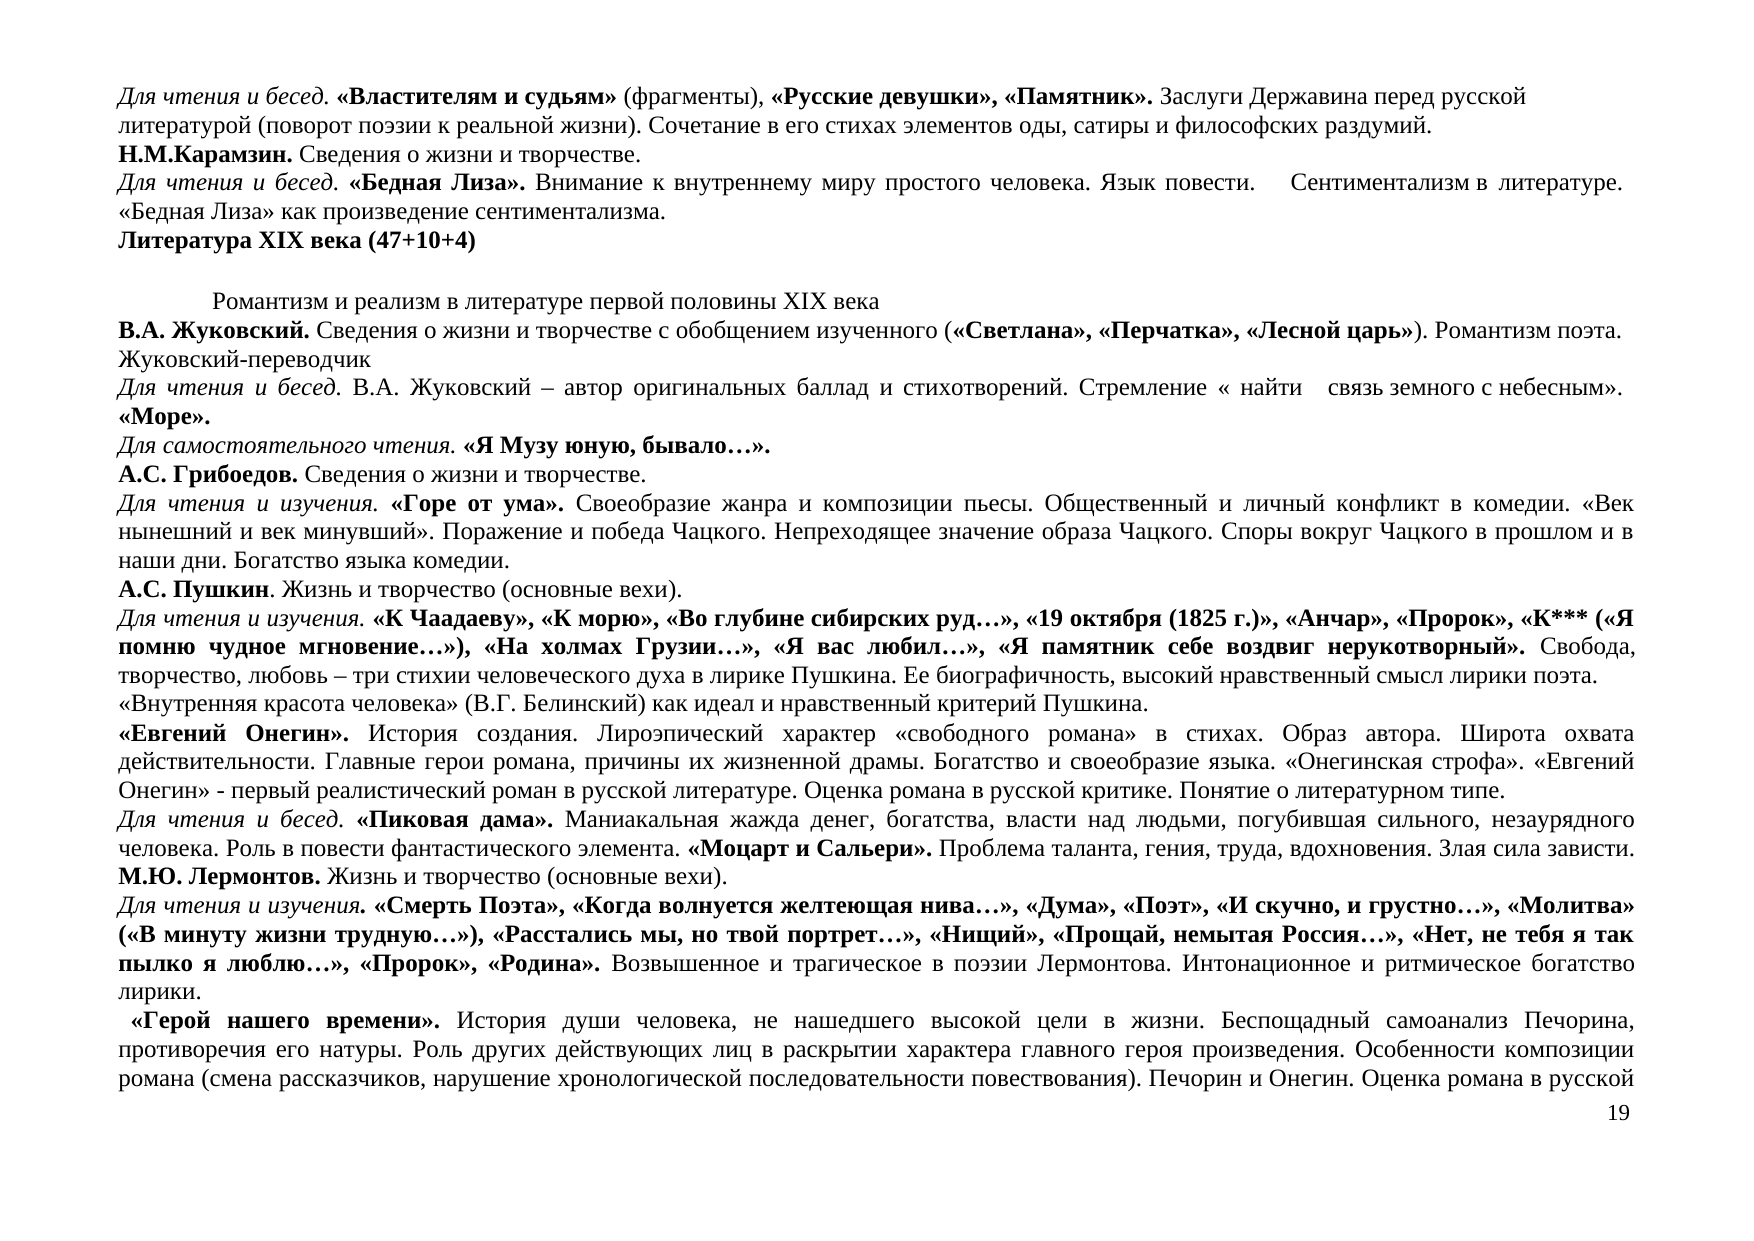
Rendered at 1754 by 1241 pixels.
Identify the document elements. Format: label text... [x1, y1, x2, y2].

text Для чтения и изучения. «Горе от ума». Своеобразие жанра и композиции пьесы. Общественный и личный конфликт в комедии. «Век нынешний и век минувший». Поражение и победа Чацкого. Непреходящее значение образа Чацкого. Споры вокруг Чацкого в прошлом и в наши дни. Богатство языка комедии. [118, 488, 1636, 574]
text Для чтения и изучения. «Смерть Поэта», «Когда волнуется желтеющая нива…», «Дума», «Поэт», «И скучно, и грустно…», «Молитва» («В минуту жизни трудную…»), «Расстались мы, но твой портрет…», «Нищий», «Прощай, немытая Россия…», «Нет, не тебя я так пылко я люблю…», «Пророк», «Родина». Возвышенное и трагическое в поэзии Лермонтова. Интонационное и ритмическое богатство лирики. [118, 890, 1636, 1005]
subtitle «Море». [118, 402, 1648, 430]
text Романтизм и реализм в литературе первой половины XIX века [118, 286, 1648, 315]
text В.А. Жуковский. Сведения о жизни и творчестве с обобщением изученного («Светлана», «Перчатка», «Лесной царь»). Романтизм поэта. Жуковский-переводчик [118, 315, 1636, 372]
subtitle Литература XIX века (47+10+4) [118, 225, 1648, 254]
text Для чтения и бесед. «Властителям и судьям» (фрагменты), «Русские девушки», «Памятник». Заслуги Державина перед русской литературой (поворот поэзии к реальной жизни). Сочетание в его стихах элементов оды, сатиры и философских раздумий. [118, 81, 1590, 139]
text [118, 1005, 1636, 1091]
text «Бедная Лиза» как произведение сентиментализма. [118, 196, 1648, 225]
text Для чтения и бесед. «Пиковая дама». Маниакальная жажда денег, богатства, власти над людьми, погубившая сильного, незаурядного человека. Роль в повести фантастического элемента. «Моцарт и Сальери». Проблема таланта, гения, труда, вдохновения. Злая сила зависти. М.Ю. Лермонтов. Жизнь и творчество (основные вехи). [118, 804, 1636, 890]
text Для чтения и бесед. В.А. Жуковский – автор оригинальных баллад и стихотворений. Стремление « найти связь земного с небесным». [118, 372, 1648, 401]
text Для чтения и изучения. «К Чаадаеву», «К морю», «Во глубине сибирских руд…», «19 октября (1825 г.)», «Анчар», «Пророк», «К*** («Я помню чудное мгновение…»), «На холмах Грузии…», «Я вас любил…», «Я памятник себе воздвиг нерукотворный». Свобода, творчество, любовь – три стихии человеческого духа в лирике Пушкина. Ее биографичность, высокий нравственный смысл лирики поэта. [118, 603, 1636, 689]
text Н.М.Карамзин. Сведения о жизни и творчестве. [118, 139, 1648, 167]
text А.С. Пушкин. Жизнь и творчество (основные вехи). [118, 574, 1648, 603]
text Для самостоятельного чтения. «Я Музу юную, бывало…». А.С. Грибоедов. Сведения о жизни и творчестве. [118, 430, 772, 488]
text «Внутренняя красота человека» (В.Г. Белинский) как идеал и нравственный критерий Пушкина. [118, 689, 1648, 718]
text Для чтения и бесед. «Бедная Лиза». Внимание к внутреннему миру простого человека. Язык повести. Сентиментализм в литературе. [118, 167, 1648, 196]
text «Евгений Онегин». История создания. Лироэпический характер «свободного романа» в стихах. Образ автора. Широта охвата действительности. Главные герои романа, причины их жизненной драмы. Богатство и своеобразие языка. «Онегинская строфа». «Евгений Онегин» - первый реалистический роман в русской литературе. Оценка романа в русской критике. Понятие о литературном типе. [118, 718, 1636, 804]
